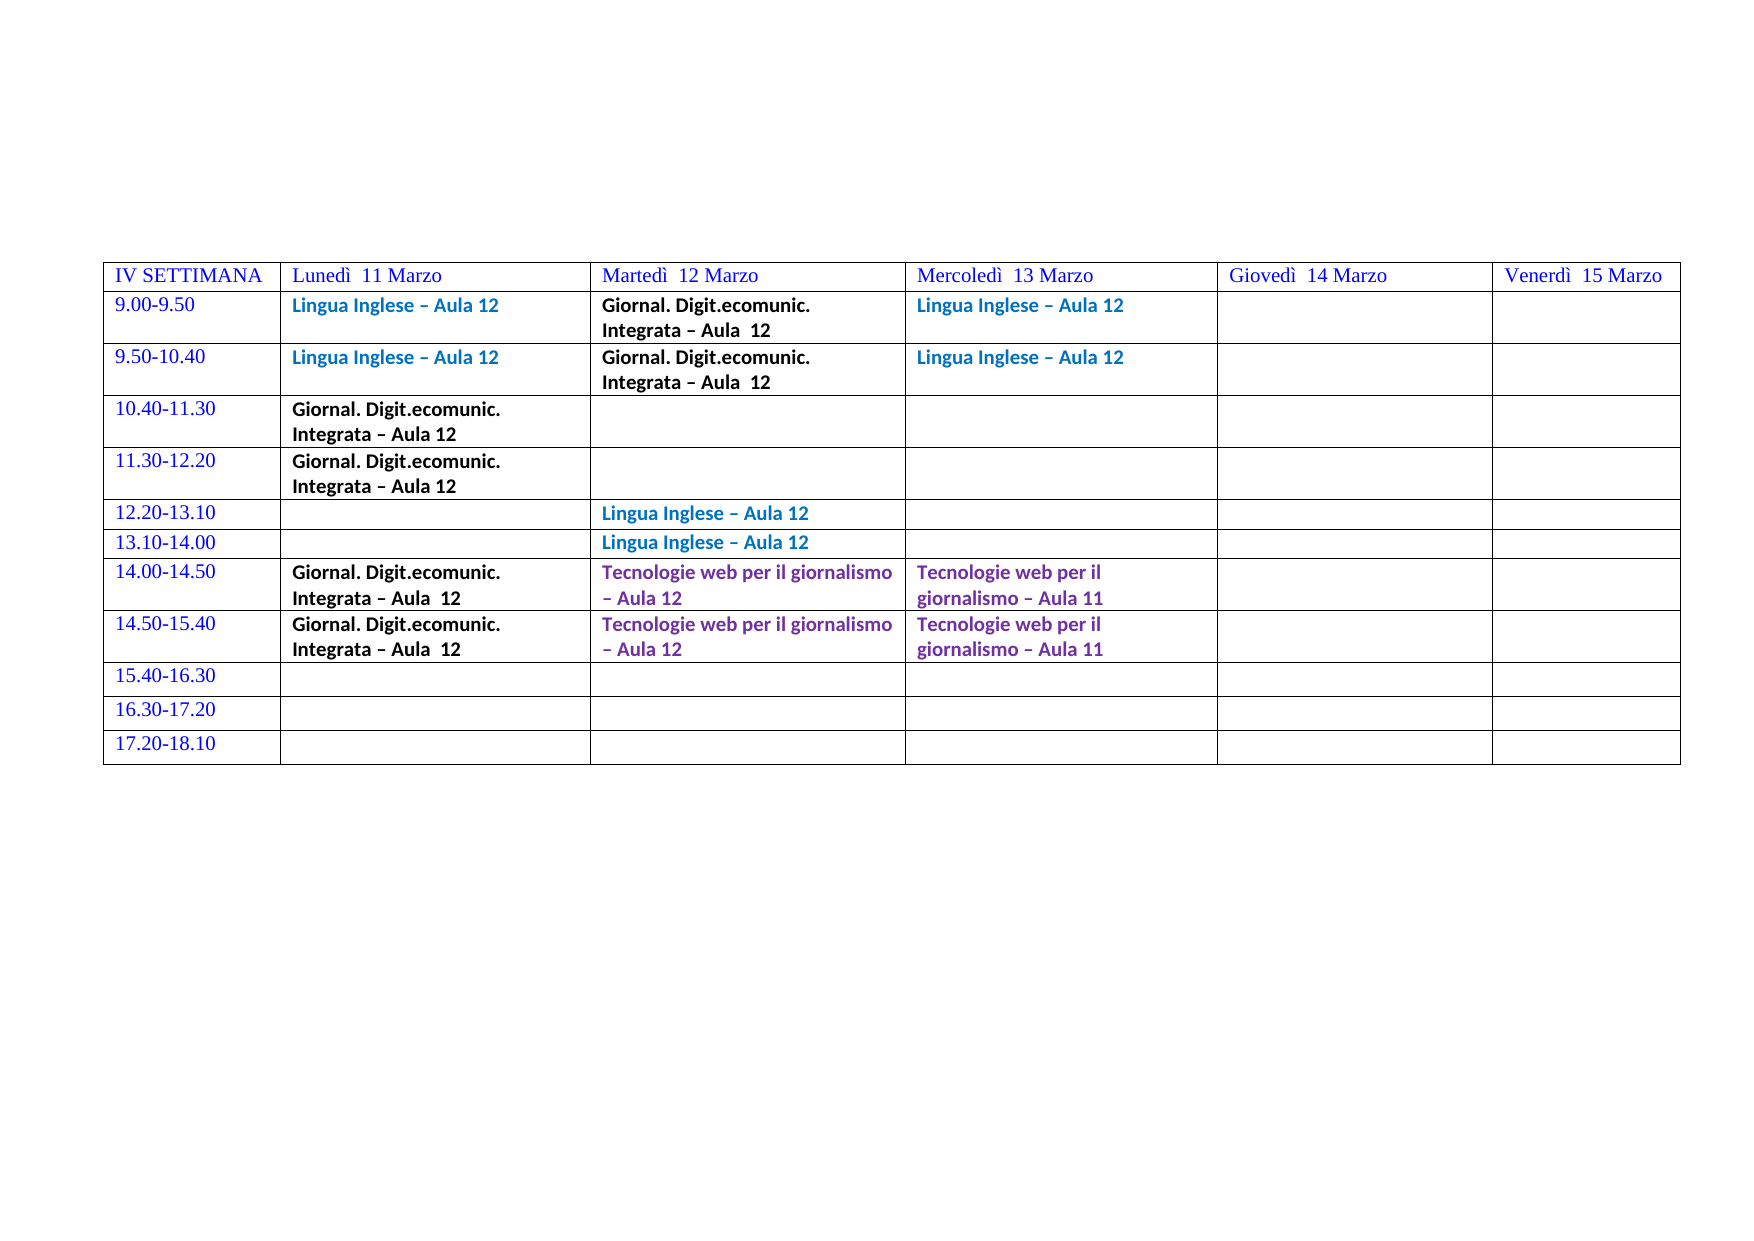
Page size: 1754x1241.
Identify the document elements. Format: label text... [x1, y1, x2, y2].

table_cell 14.50-15.40 [104, 611, 280, 662]
table_header Giovedì 14 Marzo [1218, 263, 1492, 291]
table_header Lunedì 11 Marzo [281, 263, 590, 291]
table_cell 13.10-14.00 [104, 530, 280, 558]
table_cell [1218, 344, 1492, 395]
table_cell Giornal. Digit.ecomunic. Integrata – Aula 12 [591, 344, 905, 395]
table_cell 15.40-16.30 [104, 663, 280, 696]
table_cell [1218, 697, 1492, 730]
table_cell 16.30-17.20 [104, 697, 280, 730]
table_cell [906, 500, 1217, 528]
table_cell [281, 731, 590, 764]
table_cell Lingua Inglese – Aula 12 [591, 530, 905, 558]
table_cell [591, 663, 905, 696]
table_cell [906, 663, 1217, 696]
table_cell [1493, 530, 1680, 558]
table_cell Lingua Inglese – Aula 12 [281, 344, 590, 395]
table_cell [591, 697, 905, 730]
table_cell Lingua Inglese – Aula 12 [281, 292, 590, 343]
table_cell Lingua Inglese – Aula 12 [591, 500, 905, 528]
table_cell Giornal. Digit.ecomunic. Integrata – Aula 12 [281, 396, 590, 447]
table_cell [1493, 396, 1680, 447]
table_cell 17.20-18.10 [104, 731, 280, 764]
table_cell [1218, 530, 1492, 558]
table_cell [906, 530, 1217, 558]
table_cell [1493, 292, 1680, 343]
table_header Mercoledì 13 Marzo [906, 263, 1217, 291]
table_cell [1218, 396, 1492, 447]
table_cell [281, 530, 590, 558]
table_header Martedì 12 Marzo [591, 263, 905, 291]
table_cell Lingua Inglese – Aula 12 [906, 344, 1217, 395]
table_cell [1493, 731, 1680, 764]
table_cell [1218, 611, 1492, 662]
table_cell [1218, 663, 1492, 696]
table_cell [1218, 292, 1492, 343]
table_cell Tecnologie web per il giornalismo – Aula 11 [906, 559, 1217, 610]
table_cell 9.00-9.50 [104, 292, 280, 343]
table_cell Lingua Inglese – Aula 12 [906, 292, 1217, 343]
table_cell Tecnologie web per il giornalismo – Aula 12 [591, 611, 905, 662]
table_cell [1218, 731, 1492, 764]
table_cell [591, 396, 905, 447]
table_cell 11.30-12.20 [104, 448, 280, 499]
table_cell [1218, 448, 1492, 499]
table_cell [906, 731, 1217, 764]
table_cell [281, 663, 590, 696]
table_cell [906, 448, 1217, 499]
table_cell Tecnologie web per il giornalismo – Aula 11 [906, 611, 1217, 662]
table_cell 10.40-11.30 [104, 396, 280, 447]
table_cell [1493, 663, 1680, 696]
table_cell Giornal. Digit.ecomunic. Integrata – Aula 12 [281, 448, 590, 499]
table_cell [281, 500, 590, 528]
table_header IV settimana [104, 263, 280, 291]
table_cell Tecnologie web per il giornalismo – Aula 12 [591, 559, 905, 610]
table_cell [1493, 559, 1680, 610]
table_cell [1493, 697, 1680, 730]
table_cell [1493, 500, 1680, 528]
table_cell [1493, 611, 1680, 662]
table_cell Giornal. Digit.ecomunic. Integrata – Aula 12 [281, 559, 590, 610]
table_cell [1218, 500, 1492, 528]
table_cell [1493, 448, 1680, 499]
table_cell [281, 697, 590, 730]
table_cell 12.20-13.10 [104, 500, 280, 528]
table_cell [1218, 559, 1492, 610]
table_cell [1493, 344, 1680, 395]
table_cell [906, 697, 1217, 730]
table_cell Giornal. Digit.ecomunic. Integrata – Aula 12 [281, 611, 590, 662]
table_cell Giornal. Digit.ecomunic. Integrata – Aula 12 [591, 292, 905, 343]
table_cell [591, 448, 905, 499]
table_header Venerdì 15 Marzo [1493, 263, 1680, 291]
table_cell [906, 396, 1217, 447]
table_cell 14.00-14.50 [104, 559, 280, 610]
table_cell [591, 731, 905, 764]
table_cell 9.50-10.40 [104, 344, 280, 395]
